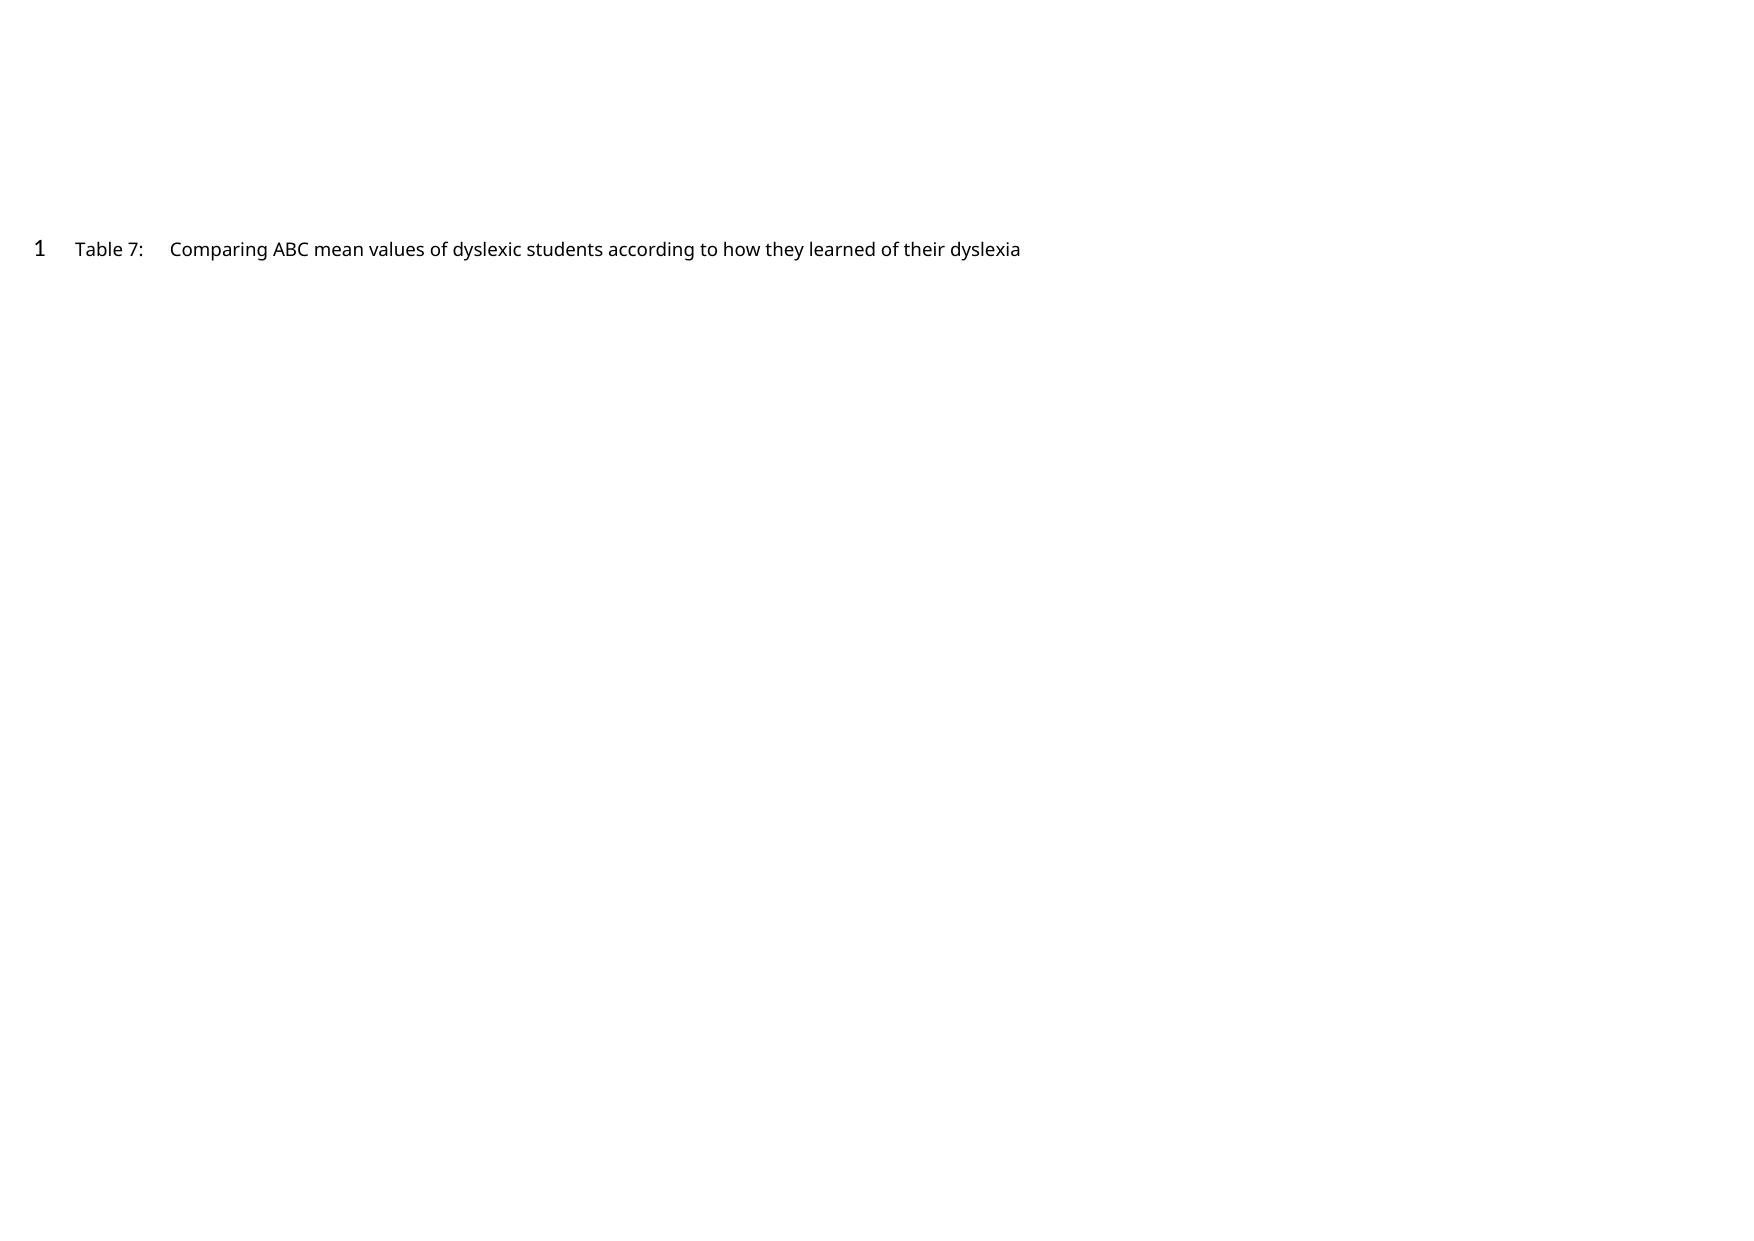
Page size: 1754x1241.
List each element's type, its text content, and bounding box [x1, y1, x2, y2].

text Table 7: Comparing ABC mean values of dyslexic students according to how they learned of their dyslexia [75, 236, 1679, 262]
